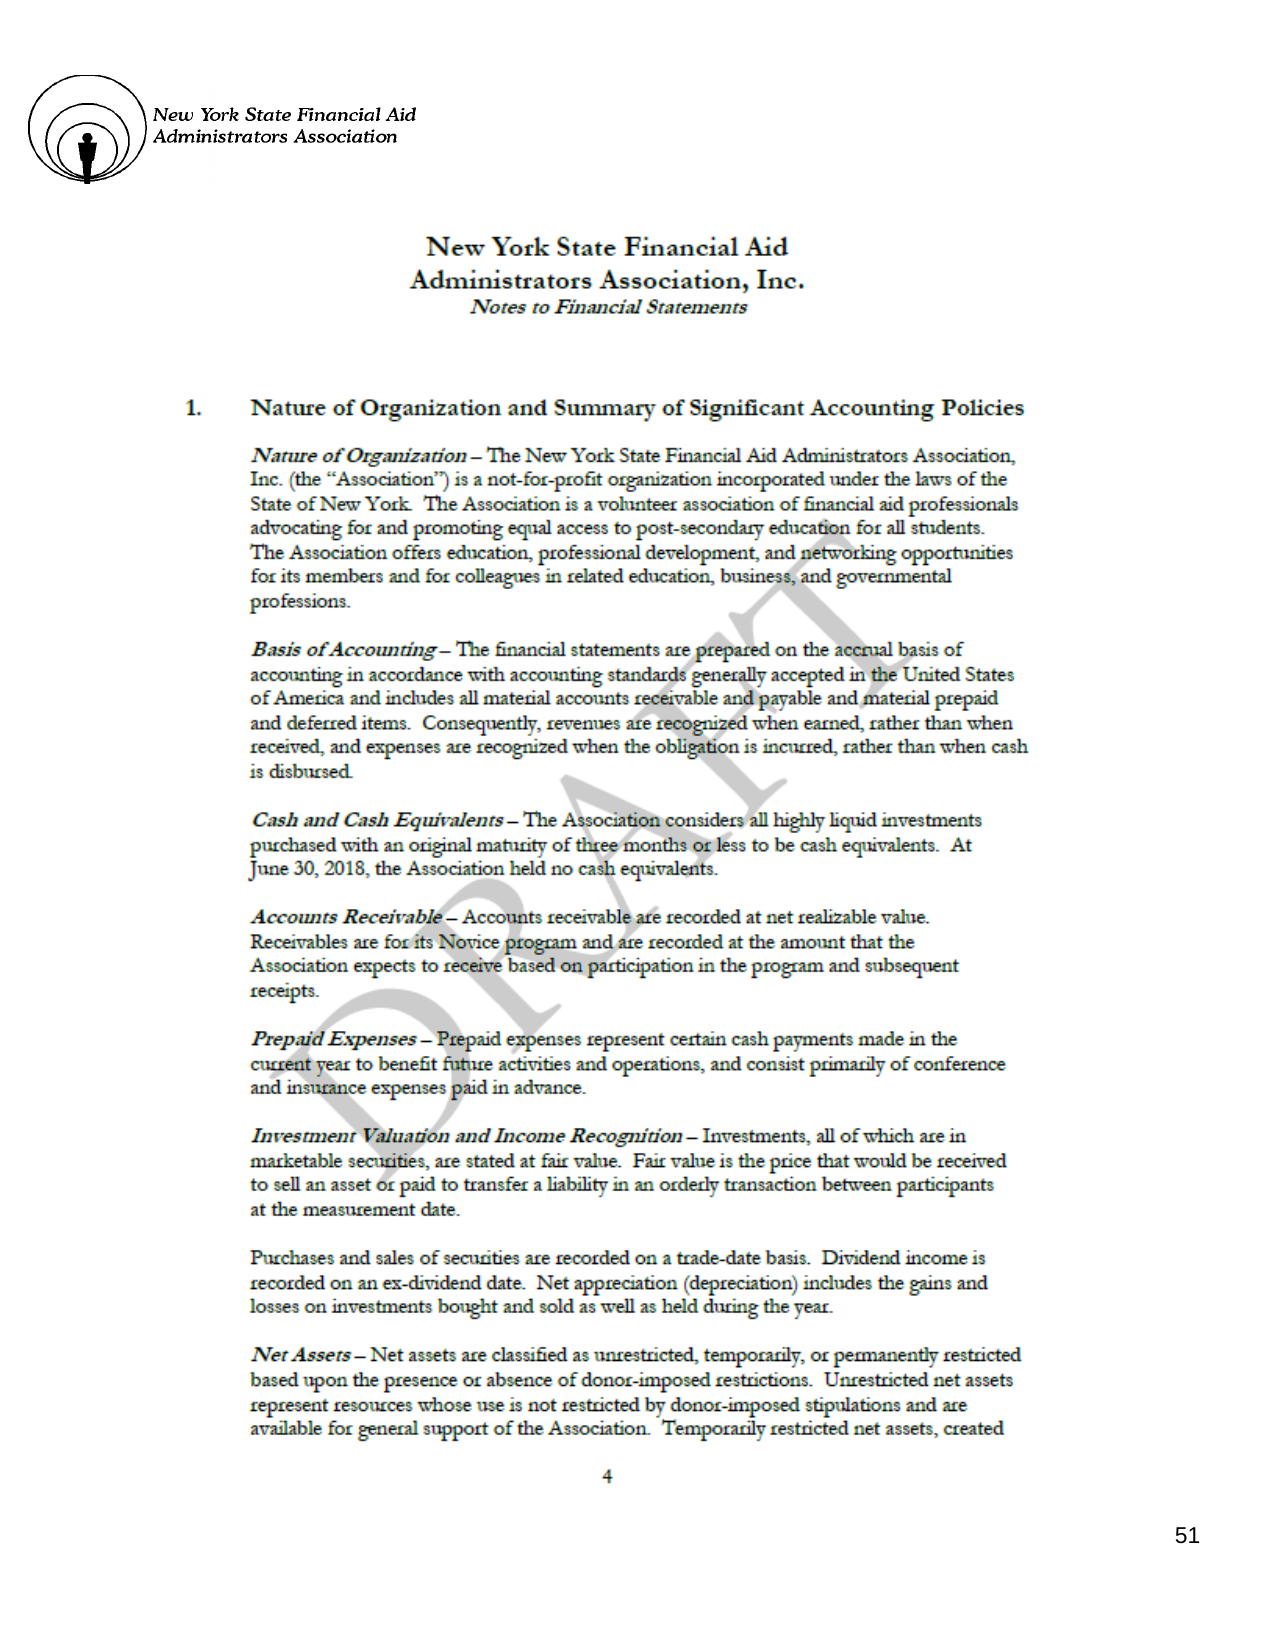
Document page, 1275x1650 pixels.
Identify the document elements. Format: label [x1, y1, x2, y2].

picture [28, 75, 1138, 1523]
